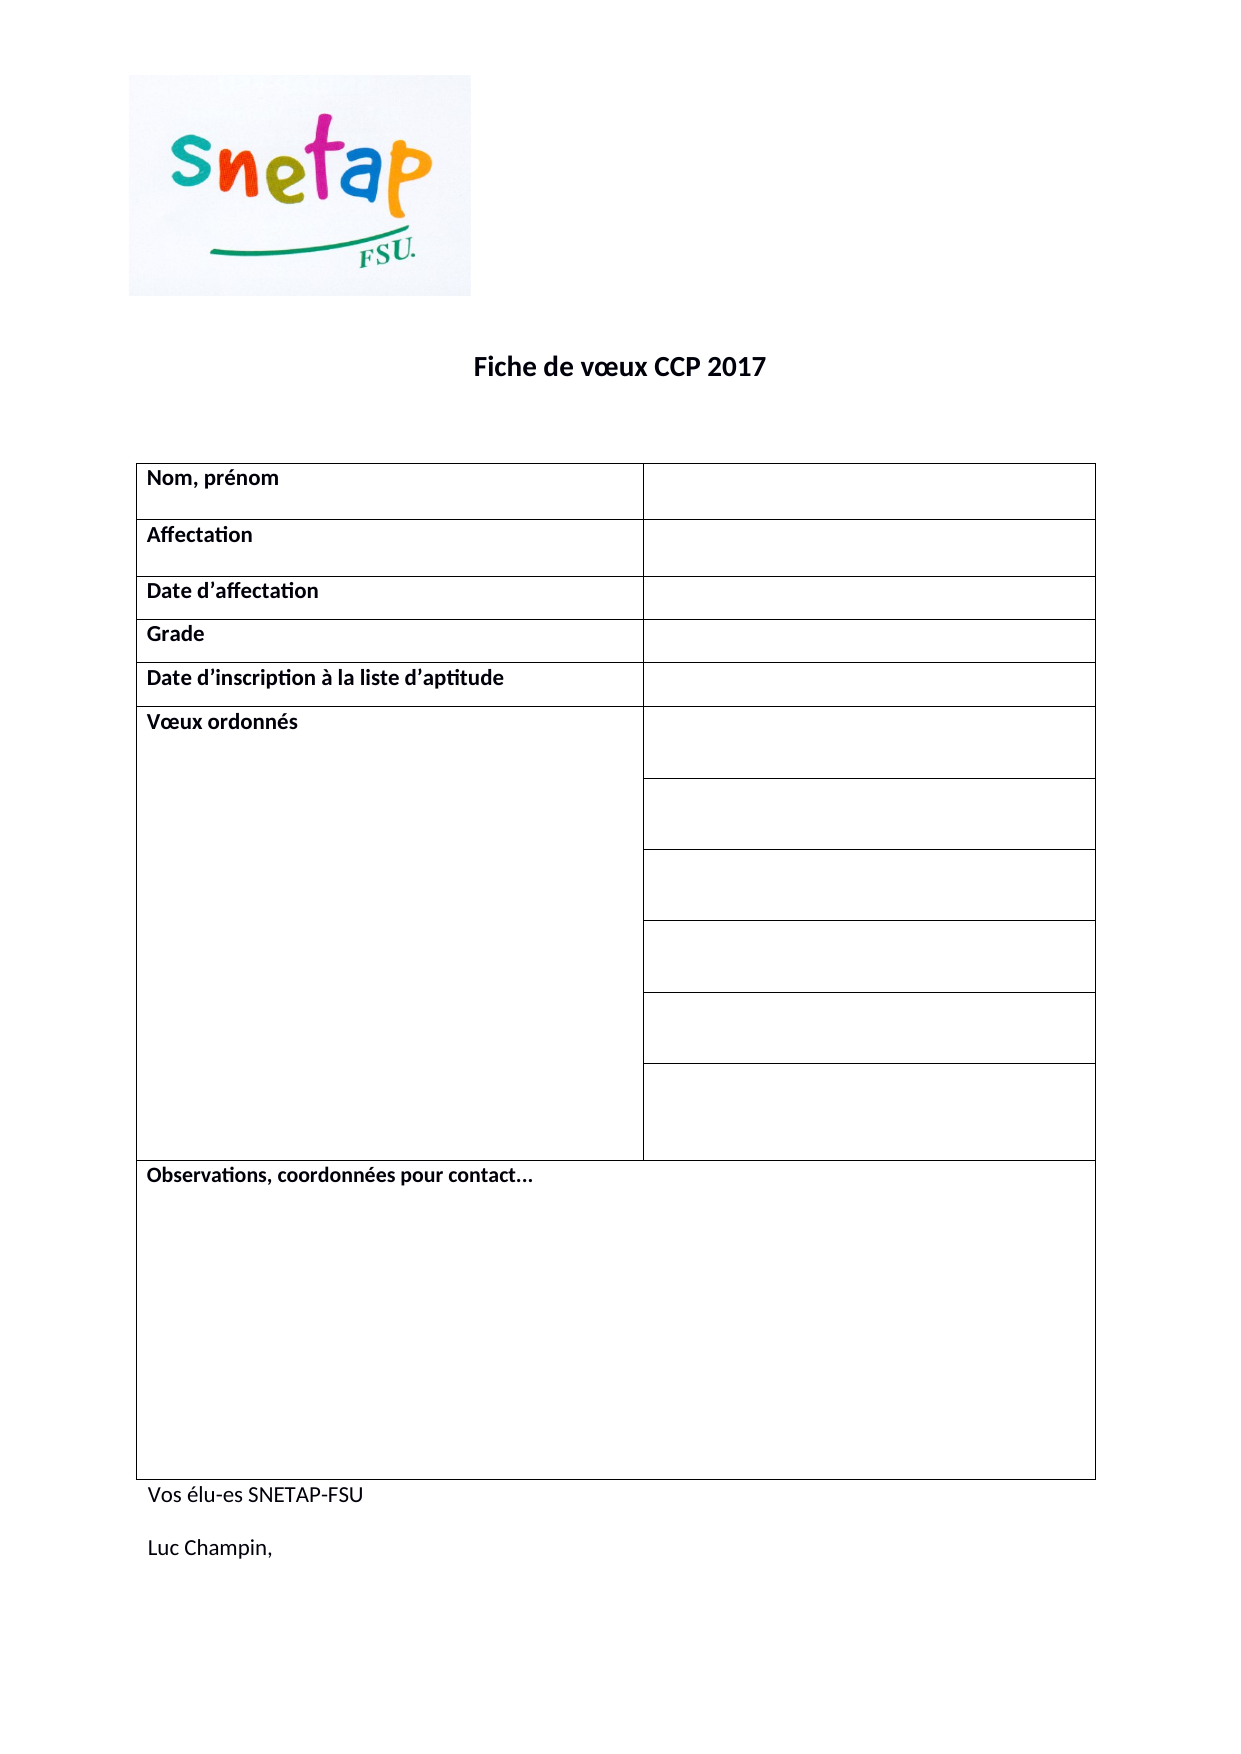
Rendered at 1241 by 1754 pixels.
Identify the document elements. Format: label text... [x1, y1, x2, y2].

table_header Nom, prénom [137, 464, 643, 519]
table_cell [644, 850, 1095, 920]
table_cell Date d’inscription à la liste d’aptitude [137, 663, 643, 706]
table_cell [644, 993, 1095, 1063]
table_cell Observations, coordonnées pour contact... [137, 1161, 1095, 1479]
table_cell [644, 707, 1095, 777]
text Vos élu-es SNETAP-FSU [148, 1480, 1093, 1508]
table_cell [644, 520, 1095, 576]
text Fiche de vœux CCP 2017 [148, 348, 1093, 383]
table_cell Date d’affectation [137, 577, 643, 618]
picture [128, 75, 471, 296]
table_cell [644, 620, 1095, 662]
table_cell [644, 921, 1095, 992]
table_cell [644, 663, 1095, 706]
table_cell [644, 1064, 1095, 1160]
table_cell Grade [137, 620, 643, 662]
table_cell Affectation [137, 520, 643, 576]
table_cell [644, 577, 1095, 618]
table_cell [644, 779, 1095, 849]
table_header [644, 464, 1095, 519]
text Luc Champin, [148, 1533, 1093, 1561]
table_cell Vœux ordonnés [137, 707, 643, 1160]
